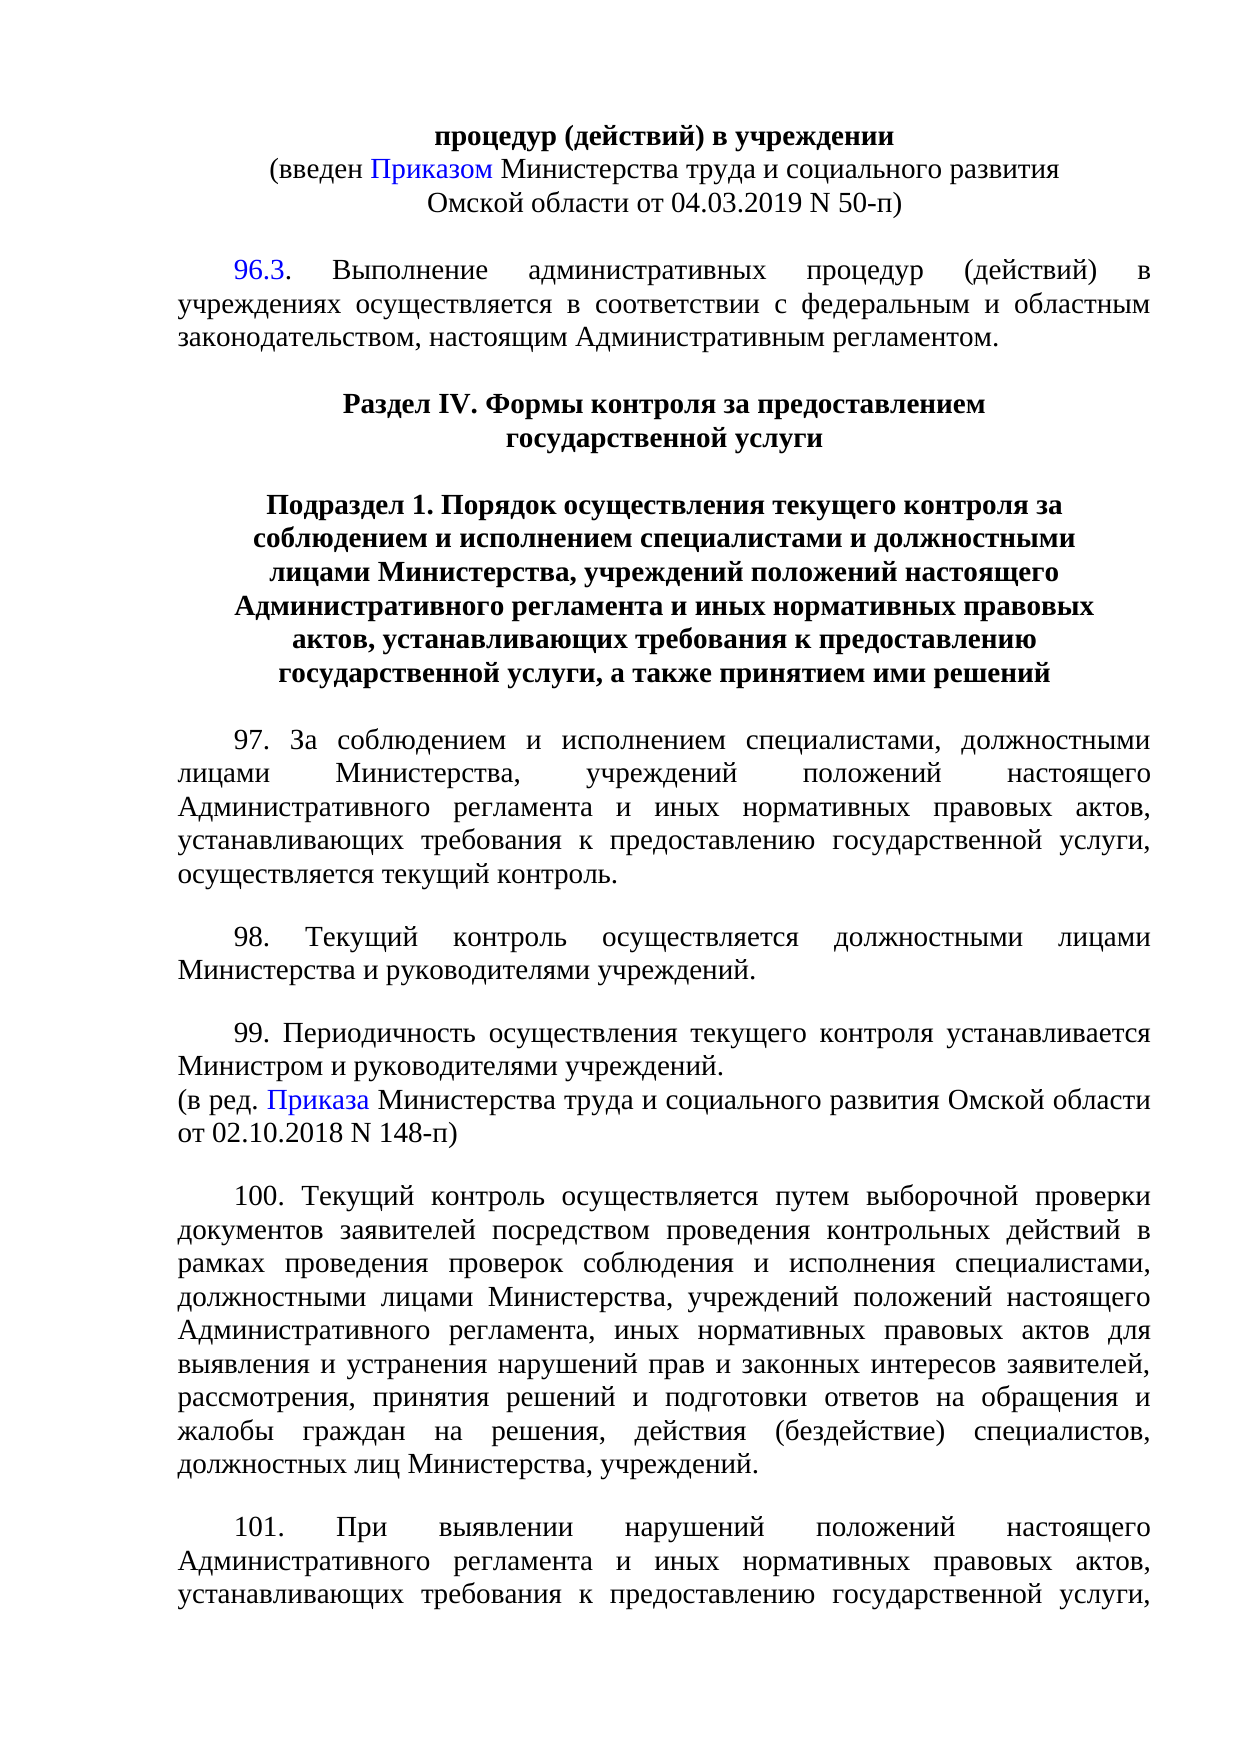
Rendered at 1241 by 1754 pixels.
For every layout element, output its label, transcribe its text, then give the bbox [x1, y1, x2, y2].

text 100. Текущий контроль осуществляется путем выборочной проверки документов заявителей посредством проведения контрольных действий в рамках проведения проверок соблюдения и исполнения специалистами, должностными лицами Министерства, учреждений положений настоящего Административного регламента, иных нормативных правовых актов для выявления и устранения нарушений прав и законных интересов заявителей, рассмотрения, принятия решений и подготовки ответов на обращения и жалобы граждан на решения, действия (бездействие) специалистов, должностных лиц Министерства, учреждений. [177, 1178, 1152, 1480]
title процедур (действий) в учреждении [177, 118, 1152, 152]
title государственной услуги [177, 420, 1152, 453]
title Административного регламента и иных нормативных правовых [177, 588, 1152, 621]
title соблюдением и исполнением специалистами и должностными [177, 521, 1152, 554]
text Омской области от 04.03.2019 N 50-п) [177, 185, 1152, 219]
title государственной услуги, а также принятием ими решений [177, 655, 1152, 688]
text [177, 1509, 1152, 1610]
text 98. Текущий контроль осуществляется должностными лицами Министерства и руководителями учреждений. [177, 919, 1152, 986]
text (в ред. Приказа Министерства труда и социального развития Омской области от 02.10.2018 N 148-п) [177, 1082, 1152, 1149]
title актов, устанавливающих требования к предоставлению [177, 621, 1152, 655]
title Раздел IV. Формы контроля за предоставлением [177, 386, 1152, 420]
text 96.3. Выполнение административных процедур (действий) в учреждениях осуществляется в соответствии с федеральным и областным законодательством, настоящим Административным регламентом. [177, 252, 1152, 353]
text (введен Приказом Министерства труда и социального развития [177, 152, 1152, 185]
text 99. Периодичность осуществления текущего контроля устанавливается Министром и руководителями учреждений. [177, 1015, 1152, 1082]
title лицами Министерства, учреждений положений настоящего [177, 554, 1152, 588]
title Подраздел 1. Порядок осуществления текущего контроля за [177, 487, 1152, 521]
text 97. За соблюдением и исполнением специалистами, должностными лицами Министерства, учреждений положений настоящего Административного регламента и иных нормативных правовых актов, устанавливающих требования к предоставлению государственной услуги, осуществляется текущий контроль. [177, 722, 1152, 889]
